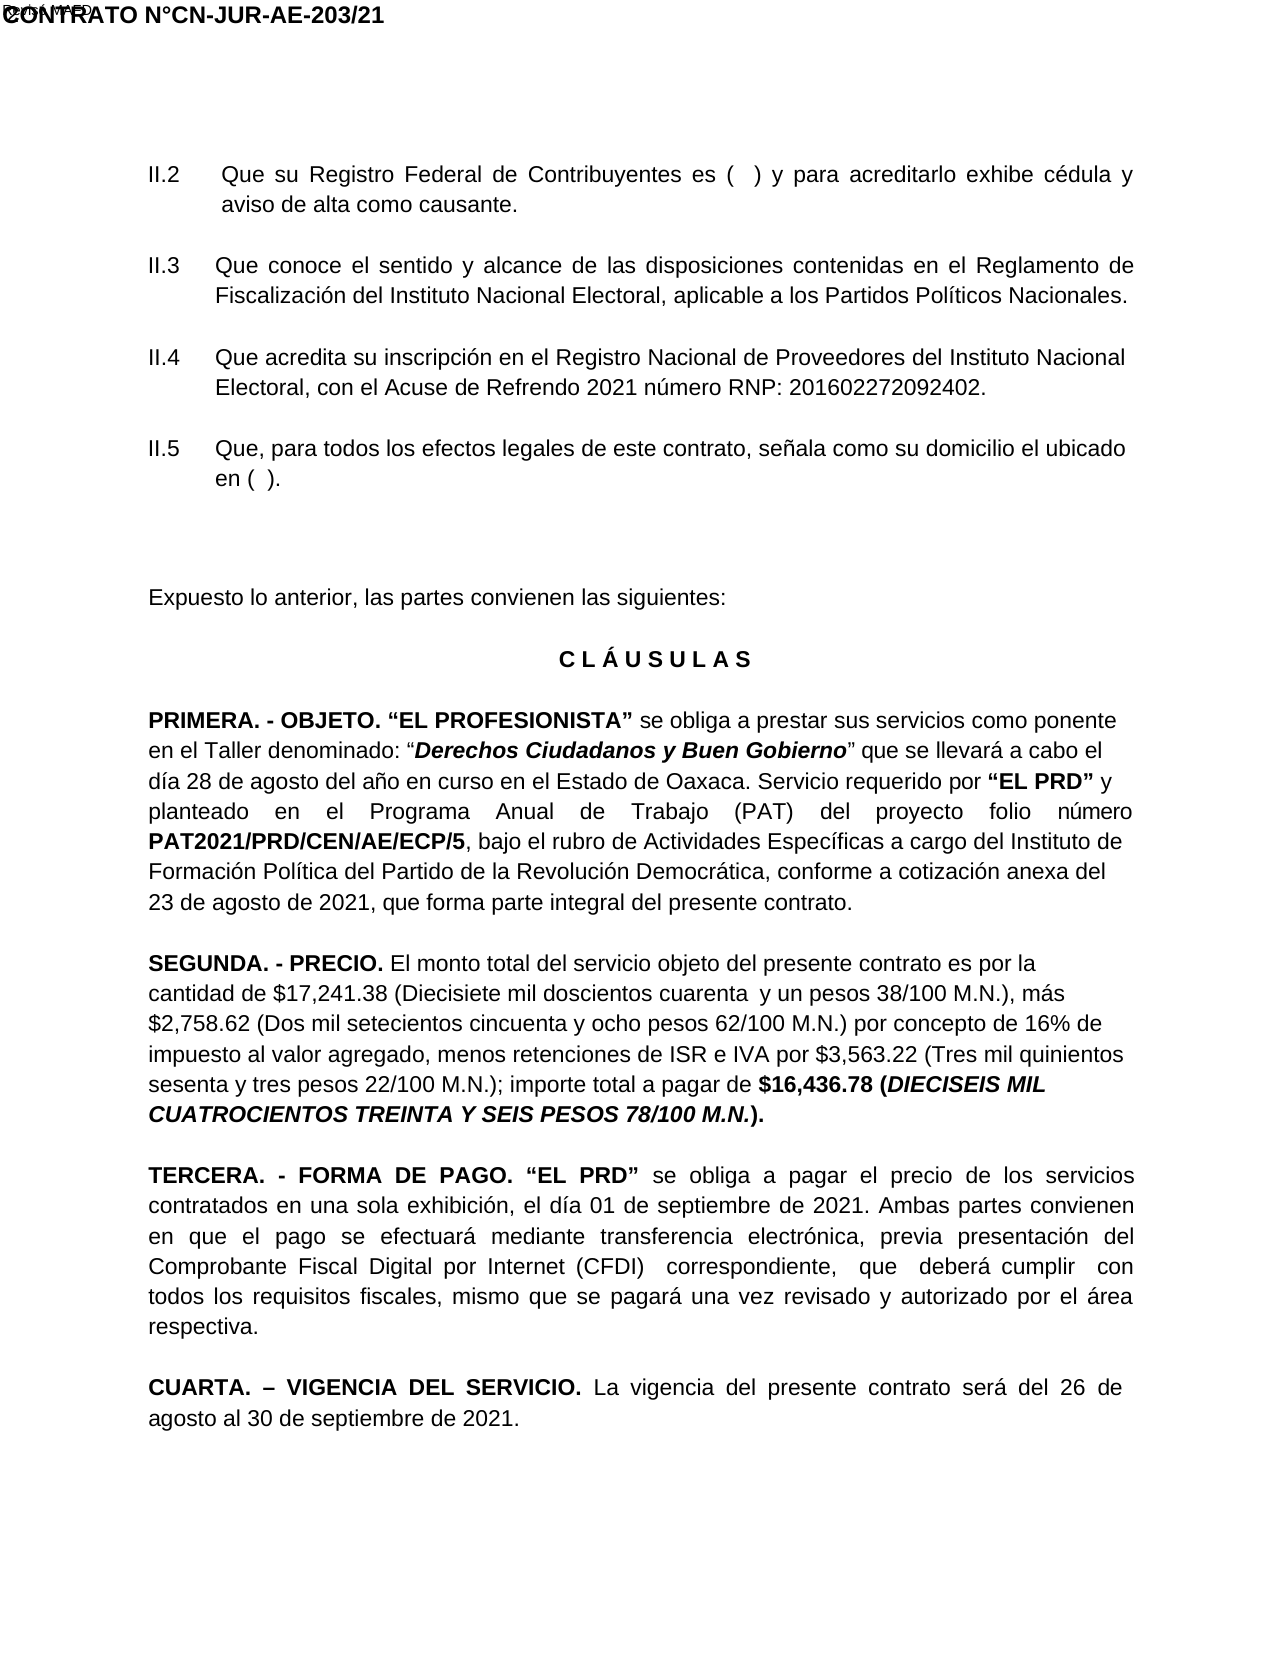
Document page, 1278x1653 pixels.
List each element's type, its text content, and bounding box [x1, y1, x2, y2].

text Expuesto lo anterior, las partes convienen las siguientes: [148, 584, 1146, 610]
text SEGUNDA. - PRECIO. El monto total del servicio objeto del presente contrato es por la cantidad de $17,241.38 (Diecisiete mil doscientos cuarenta y un pesos 38/100 M.N.), más [148, 949, 1122, 1006]
list Que su Registro Federal de Contribuyentes es ( ) y para acreditarlo exhibe cédula y aviso de alta como causante. [148, 161, 1134, 217]
text PRIMERA. - OBJETO. “EL PROFESIONISTA” se obliga a prestar sus servicios como ponente en el Taller denominado: “Derechos Ciudadanos y Buen Gobierno” que se llevará a cabo el día 28 de agosto del año en curso en el Estado de Oaxaca. Servicio requerido por “EL PRD” y planteado en el Programa Anual de Trabajo (PAT) del proyecto folio número PAT2021/PRD/CEN/AE/ECP/5, bajo el rubro de Actividades Específicas a cargo del Instituto de Formación Política del Partido de la Revolución Democrática, conforme a cotización anexa del 23 de agosto de 2021, que forma parte integral del presente contrato. [148, 707, 1135, 915]
text TERCERA. - FORMA DE PAGO. “EL PRD” se obliga a pagar el precio de los servicios contratados en una sola exhibición, el día 01 de septiembre de 2021. Ambas partes convienen en que el pago se efectuará mediante transferencia electrónica, previa presentación del Comprobante Fiscal Digital por Internet (CFDI) correspondiente, que deberá cumplir con todos los requisitos fiscales, mismo que se pagará una vez revisado y autorizado por el área respectiva. [148, 1162, 1135, 1339]
text CUARTA. – VIGENCIA DEL SERVICIO. La vigencia del presente contrato será del 26 de agosto al 30 de septiembre de 2021. [148, 1374, 1122, 1431]
list Que conoce el sentido y alcance de las disposiciones contenidas en el Reglamento de Fiscalización del Instituto Nacional Electoral, aplicable a los Partidos Políticos Nacionales. [148, 252, 1135, 309]
text $2,758.62 (Dos mil setecientos cincuenta y ocho pesos 62/100 M.N.) por concepto de 16% de impuesto al valor agregado, menos retenciones de ISR e IVA por $3,563.22 (Tres mil quinientos sesenta y tres pesos 22/100 M.N.); importe total a pagar de $16,436.78 (DIECISEIS MIL CUATROCIENTOS TREINTA Y SEIS PESOS 78/100 M.N.). [148, 1010, 1146, 1127]
list Que, para todos los efectos legales de este contrato, señala como su domicilio el ubicado en ( ). [148, 434, 1126, 491]
subtitle C L Á U S U L A S [398, 646, 911, 673]
list Que acredita su inscripción en el Registro Nacional de Proveedores del Instituto Nacional Electoral, con el Acuse de Refrendo 2021 número RNP: 201602272092402. [148, 343, 1126, 400]
